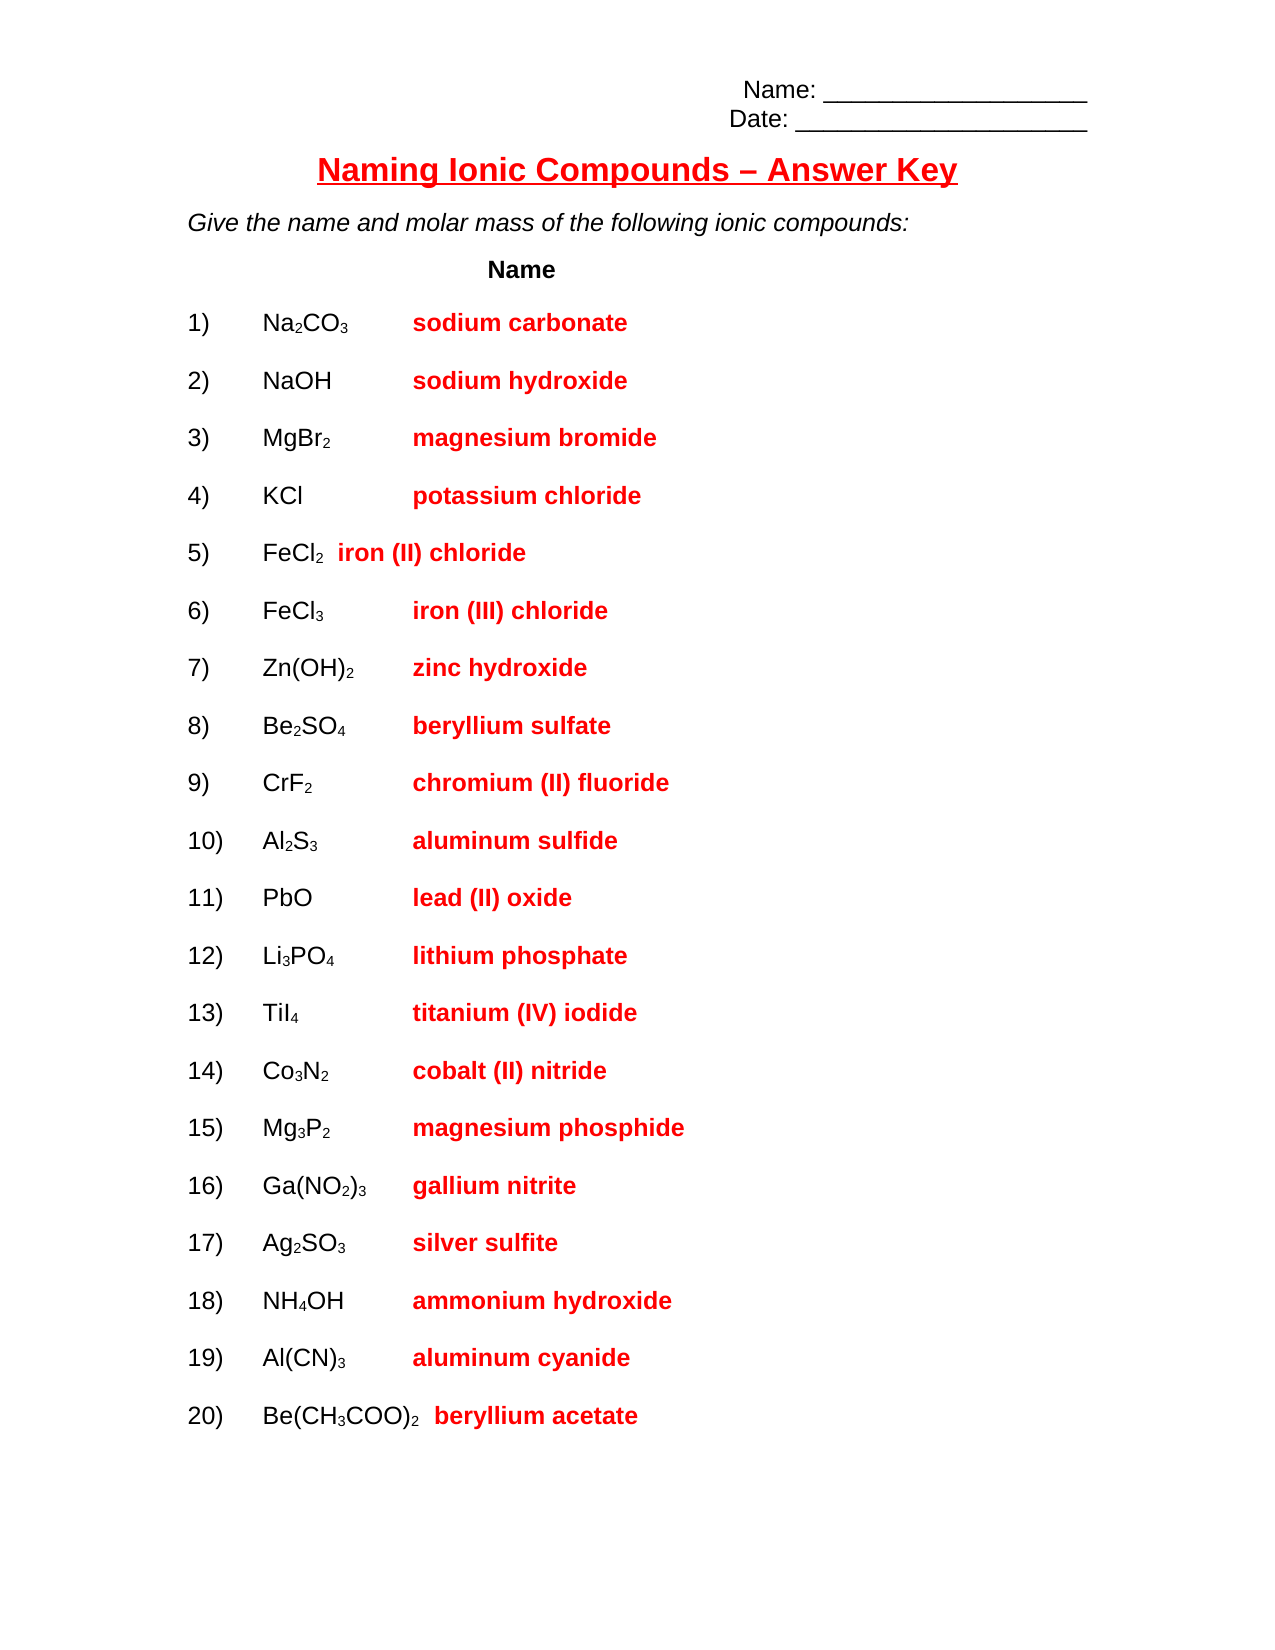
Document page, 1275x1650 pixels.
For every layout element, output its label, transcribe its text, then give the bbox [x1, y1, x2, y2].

text 15) Mg3P2 magnesium phosphide [187, 1113, 1087, 1142]
text 17) Ag2SO3 silver sulfite [187, 1228, 1087, 1257]
text 4) KCl potassium chloride [187, 481, 1087, 509]
text 5) FeCl2 iron (II) chloride [187, 538, 1087, 567]
text 10) Al2S3 aluminum sulfide [187, 826, 1087, 854]
text 9) CrF2 chromium (II) fluoride [187, 768, 1087, 797]
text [187, 1401, 1087, 1429]
text 7) Zn(OH)2 zinc hydroxide [187, 653, 1087, 682]
text Naming Ionic Compounds – Answer Key [187, 150, 1087, 188]
text 18) NH4OH ammonium hydroxide [187, 1286, 1087, 1314]
text 14) Co3N2 cobalt (II) nitride [187, 1056, 1087, 1084]
text 8) Be2SO4 beryllium sulfate [187, 711, 1087, 739]
text 3) MgBr2 magnesium bromide [187, 423, 1087, 452]
text 6) FeCl3 iron (III) chloride [187, 596, 1087, 624]
text 11) PbO lead (II) oxide [187, 883, 1087, 912]
text 2) NaOH sodium hydroxide [187, 366, 1087, 394]
text 19) Al(CN)3 aluminum cyanide [187, 1343, 1087, 1372]
text Name [187, 256, 1087, 284]
text 12) Li3PO4 lithium phosphate [187, 941, 1087, 969]
text Give the name and molar mass of the following ionic compounds: [187, 208, 1087, 236]
text 1) Na2CO3 sodium carbonate [187, 308, 1087, 337]
text 13) TiI4 titanium (IV) iodide [187, 998, 1087, 1027]
text 16) Ga(NO2)3 gallium nitrite [187, 1171, 1087, 1199]
